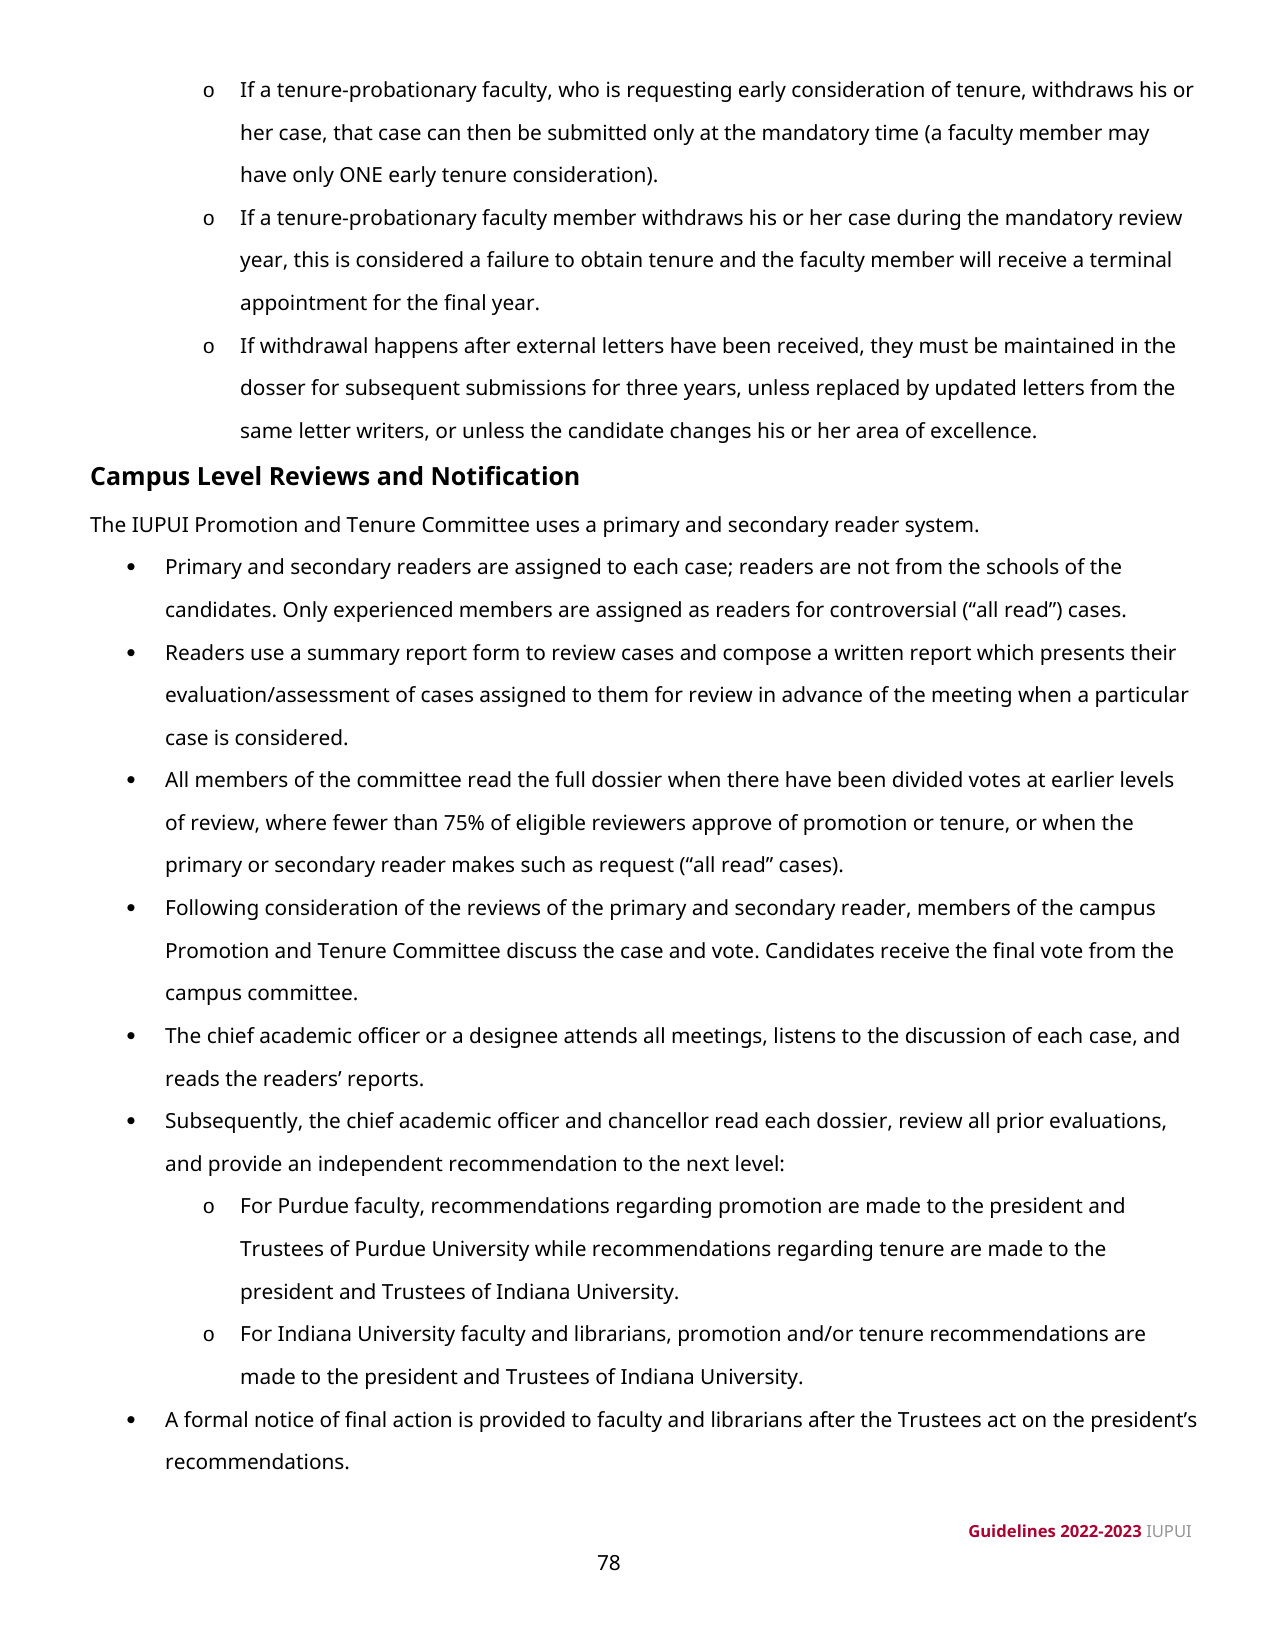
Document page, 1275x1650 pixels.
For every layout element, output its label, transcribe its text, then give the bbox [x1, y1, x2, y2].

list If a tenure-probationary faculty member withdraws his or her case during the mandatory review year, this is considered a failure to obtain tenure and the faculty member will receive a terminal appointment for the final year. [202, 203, 1200, 317]
list For Indiana University faculty and librarians, promotion and/or tenure recommendations are made to the president and Trustees of Indiana University. [202, 1319, 1200, 1391]
list If withdrawal happens after external letters have been received, they must be maintained in the dosser for subsequent submissions for three years, unless replaced by updated letters from the same letter writers, or unless the candidate changes his or her area of excellence. [202, 331, 1200, 444]
list For Purdue faculty, recommendations regarding promotion are made to the president and Trustees of Purdue University while recommendations regarding tenure are made to the president and Trustees of Indiana University. [202, 1191, 1200, 1305]
text The IUPUI Promotion and Tenure Committee uses a primary and secondary reader system. [90, 510, 1200, 538]
list All members of the committee read the full dossier when there have been divided votes at earlier levels of review, where fewer than 75% of eligible reviewers approve of promotion or tenure, or when the primary or secondary reader makes such as request (“all read” cases). [127, 765, 1200, 879]
list Primary and secondary readers are assigned to each case; readers are not from the schools of the candidates. Only experienced members are assigned as readers for controversial (“all read”) cases. [127, 552, 1200, 623]
list A formal notice of final action is provided to faculty and librarians after the Trustees act on the president’s recommendations. [127, 1405, 1200, 1476]
list If a tenure-probationary faculty, who is requesting early consideration of tenure, withdraws his or her case, that case can then be submitted only at the mandatory time (a faculty member may have only ONE early tenure consideration). [202, 75, 1200, 189]
list The chief academic officer or a designee attends all meetings, listens to the discussion of each case, and reads the readers’ reports. [127, 1021, 1200, 1092]
list Following consideration of the reviews of the primary and secondary reader, members of the campus Promotion and Tenure Committee discuss the case and vote. Candidates receive the final vote from the campus committee. [127, 893, 1200, 1007]
list Readers use a summary report form to review cases and compose a written report which presents their evaluation/assessment of cases assigned to them for review in advance of the meeting when a particular case is considered. [127, 638, 1200, 751]
list Subsequently, the chief academic officer and chancellor read each dossier, review all prior evaluations, and provide an independent recommendation to the next level: [127, 1106, 1200, 1177]
subtitle Campus Level Reviews and Notification [90, 459, 1200, 493]
